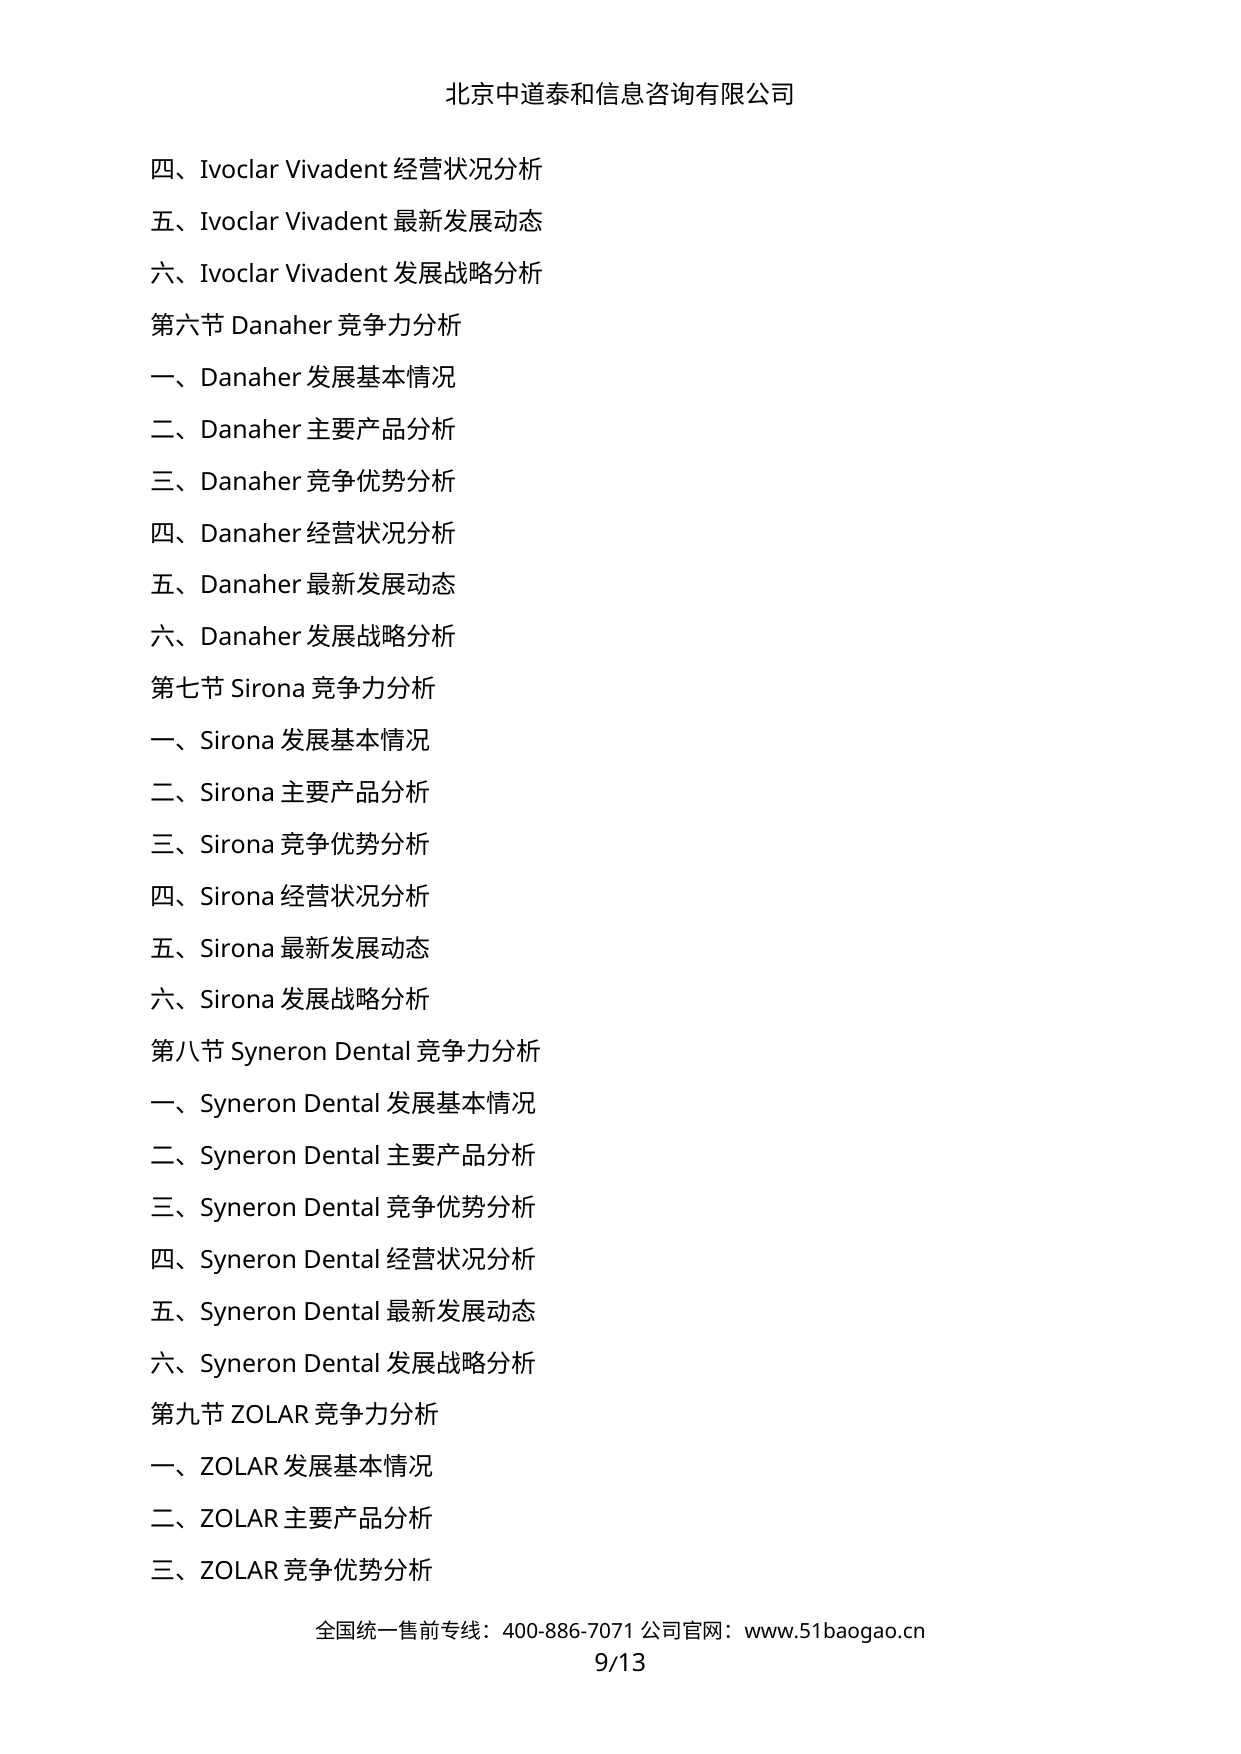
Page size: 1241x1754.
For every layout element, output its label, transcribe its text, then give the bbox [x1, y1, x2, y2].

text 第七节 Sirona竞争力分析 [150, 669, 1090, 705]
text 四、Danaher经营状况分析 [150, 513, 1090, 549]
text 四、Sirona经营状况分析 [150, 876, 1090, 912]
text 四、Syneron Dental经营状况分析 [150, 1239, 1090, 1276]
text 六、Danaher发展战略分析 [150, 617, 1090, 653]
text 六、Syneron Dental发展战略分析 [150, 1343, 1090, 1379]
text 五、Ivoclar Vivadent最新发展动态 [150, 202, 1090, 238]
text 六、Ivoclar Vivadent发展战略分析 [150, 254, 1090, 290]
text 五、Sirona最新发展动态 [150, 928, 1090, 964]
text 第八节 Syneron Dental竞争力分析 [150, 1032, 1090, 1068]
text 三、Danaher竞争优势分析 [150, 461, 1090, 497]
text 六、Sirona发展战略分析 [150, 980, 1090, 1016]
text 一、Danaher发展基本情况 [150, 357, 1090, 394]
text 一、Sirona发展基本情况 [150, 721, 1090, 757]
text 四、Ivoclar Vivadent经营状况分析 [150, 150, 1090, 186]
text 一、ZOLAR发展基本情况 [150, 1447, 1090, 1483]
text 三、ZOLAR竞争优势分析 [150, 1551, 1090, 1587]
text 二、Sirona主要产品分析 [150, 772, 1090, 809]
text 五、Danaher最新发展动态 [150, 565, 1090, 601]
text 二、ZOLAR主要产品分析 [150, 1499, 1090, 1535]
text 二、Danaher主要产品分析 [150, 409, 1090, 446]
text 一、Syneron Dental发展基本情况 [150, 1084, 1090, 1120]
text 五、Syneron Dental最新发展动态 [150, 1291, 1090, 1327]
text 第九节 ZOLAR竞争力分析 [150, 1395, 1090, 1431]
text 三、Syneron Dental竞争优势分析 [150, 1187, 1090, 1224]
text 二、Syneron Dental主要产品分析 [150, 1136, 1090, 1172]
text 第六节 Danaher竞争力分析 [150, 306, 1090, 342]
text 三、Sirona竞争优势分析 [150, 824, 1090, 861]
